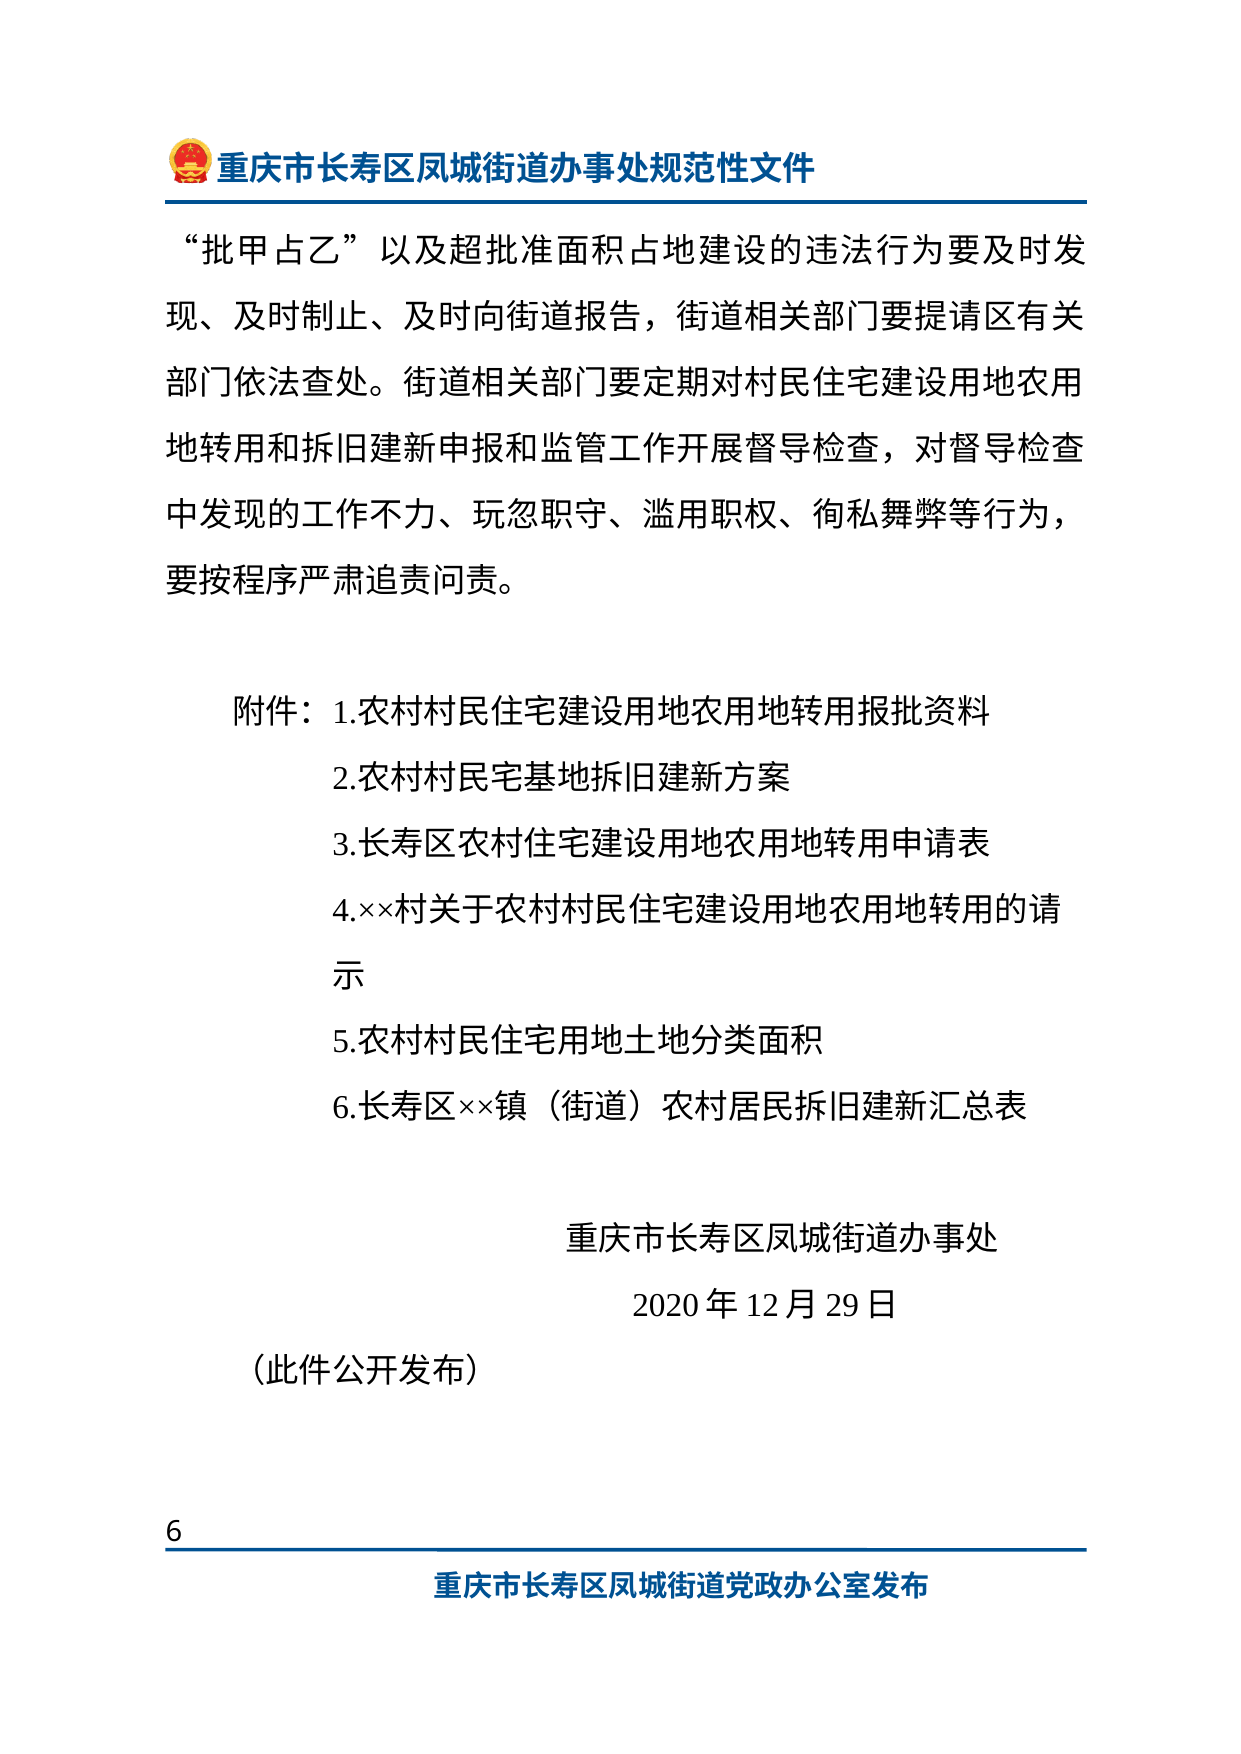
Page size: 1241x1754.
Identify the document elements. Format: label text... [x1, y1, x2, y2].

picture [165, 136, 216, 187]
text 示 [165, 939, 1087, 1005]
text 2.农村村民宅基地拆旧建新方案 [165, 742, 1087, 808]
text 重庆市长寿区凤城街道办事处 [165, 1203, 1087, 1269]
text 3.长寿区农村住宅建设用地农用地转用申请表 [165, 808, 1087, 874]
text 5.农村村民住宅用地土地分类面积 [165, 1005, 1087, 1071]
text 4.××村关于农村村民住宅建设用地农用地转用的请 [165, 874, 1087, 939]
text 2020年12月29日 [165, 1269, 1087, 1334]
text 附件：1.农村村民住宅建设用地农用地转用报批资料 [165, 676, 1087, 742]
text 6.长寿区××镇（街道）农村居民拆旧建新汇总表 [165, 1071, 1087, 1137]
text （此件公开发布） [165, 1334, 1087, 1400]
